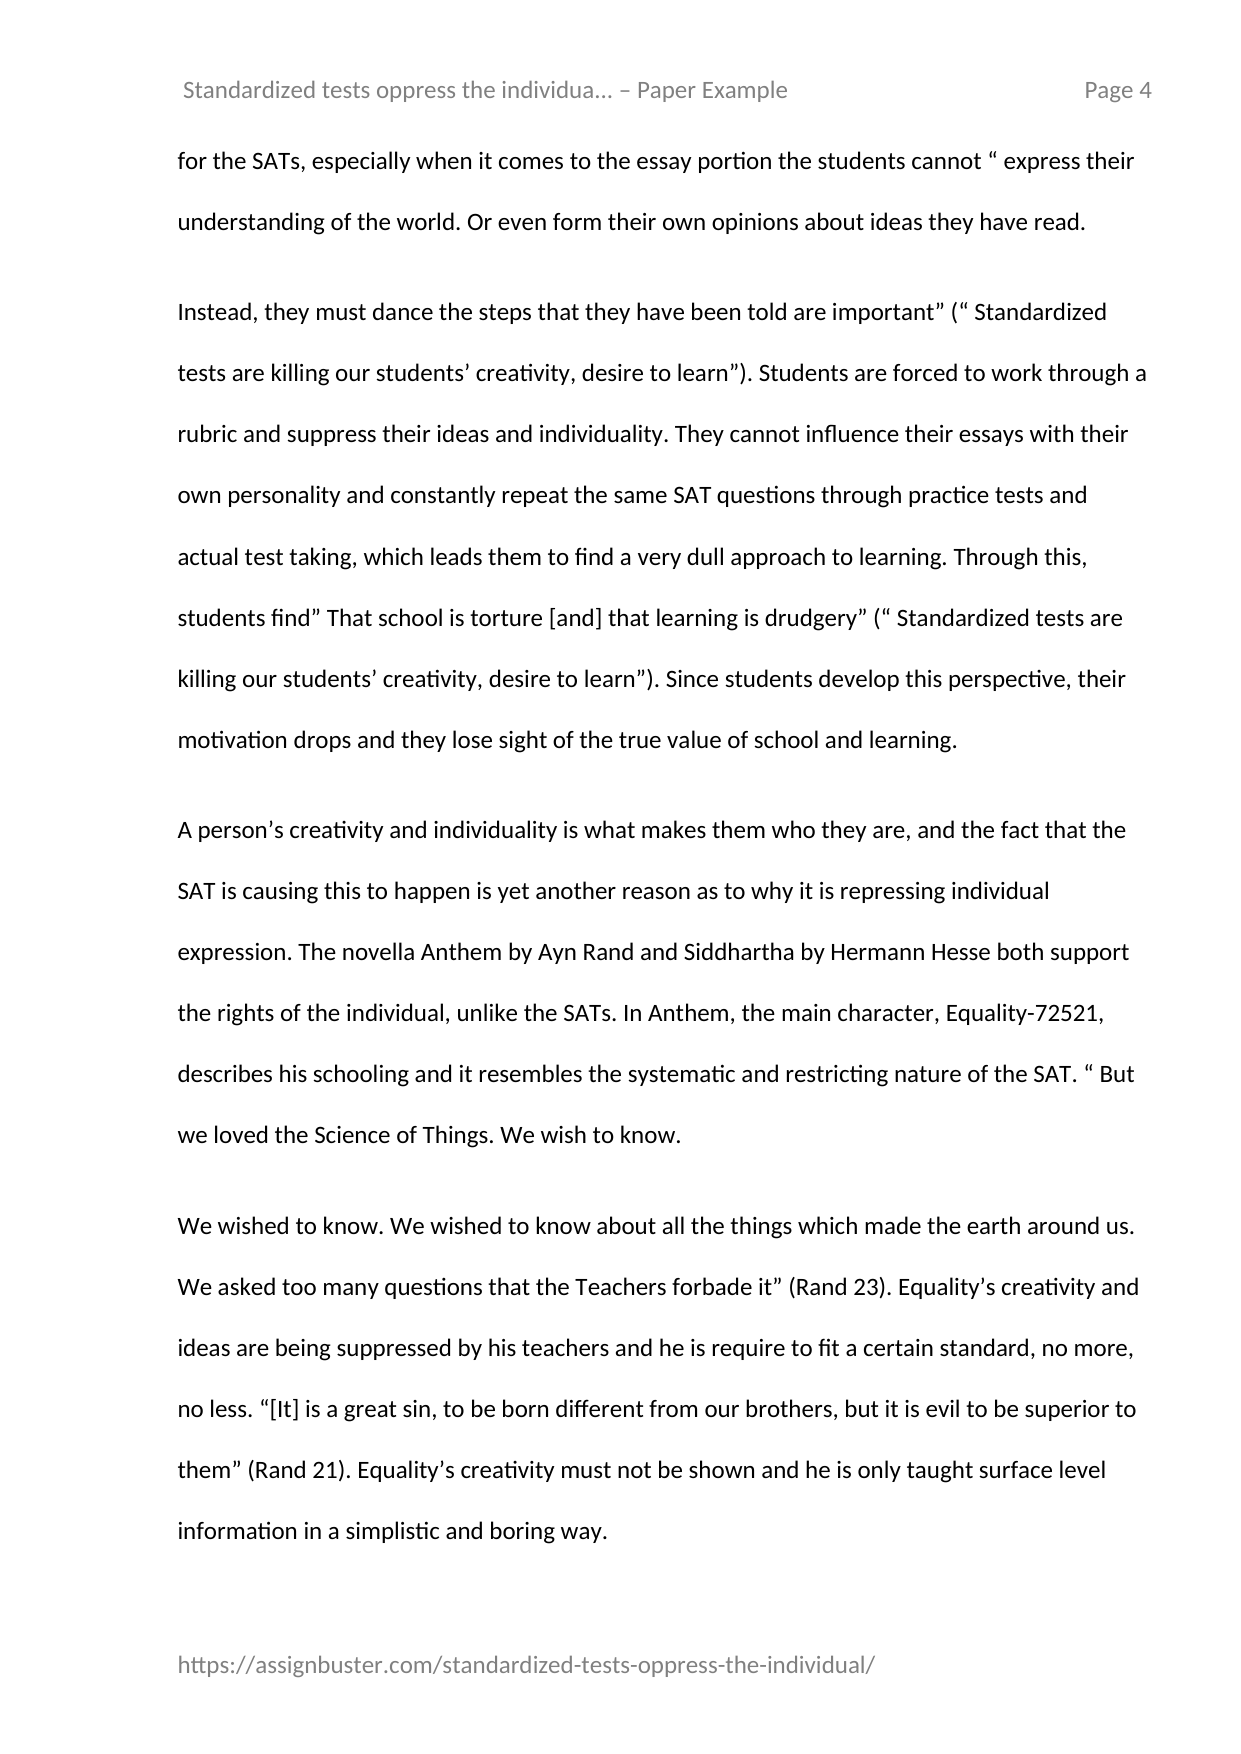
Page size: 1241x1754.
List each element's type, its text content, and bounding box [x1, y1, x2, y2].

text Instead, they must dance the steps that they have been told are important” (“ Standardized tests are killing our students’ creativity, desire to learn”). Students are forced to work through a rubric and suppress their ideas and individuality. They cannot influence their essays with their own personality and constantly repeat the same SAT questions through practice tests and actual test taking, which leads them to find a very dull approach to learning. Through this, students find” That school is torture [and] that learning is drudgery” (“ Standardized tests are killing our students’ creativity, desire to learn”). Since students develop this perspective, their motivation drops and they lose sight of the true value of school and learning. [177, 297, 1152, 754]
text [177, 145, 1152, 237]
text A person’s creativity and individuality is what makes them who they are, and the fact that the SAT is causing this to happen is yet another reason as to why it is repressing individual expression. The novella Anthem by Ayn Rand and Siddhartha by Hermann Hesse both support the rights of the individual, unlike the SATs. In Anthem, the main character, Equality-72521, describes his schooling and it resembles the systematic and restricting nature of the SAT. “ But we loved the Science of Things. We wish to know. [177, 814, 1152, 1150]
text We wished to know. We wished to know about all the things which made the earth around us. We asked too many questions that the Teachers forbade it” (Rand 23). Equality’s creativity and ideas are being suppressed by his teachers and he is require to fit a certain standard, no more, no less. “[It] is a great sin, to be born different from our brothers, but it is evil to be superior to them” (Rand 21). Equality’s creativity must not be shown and he is only taught surface level information in a simplistic and boring way. [177, 1210, 1152, 1546]
